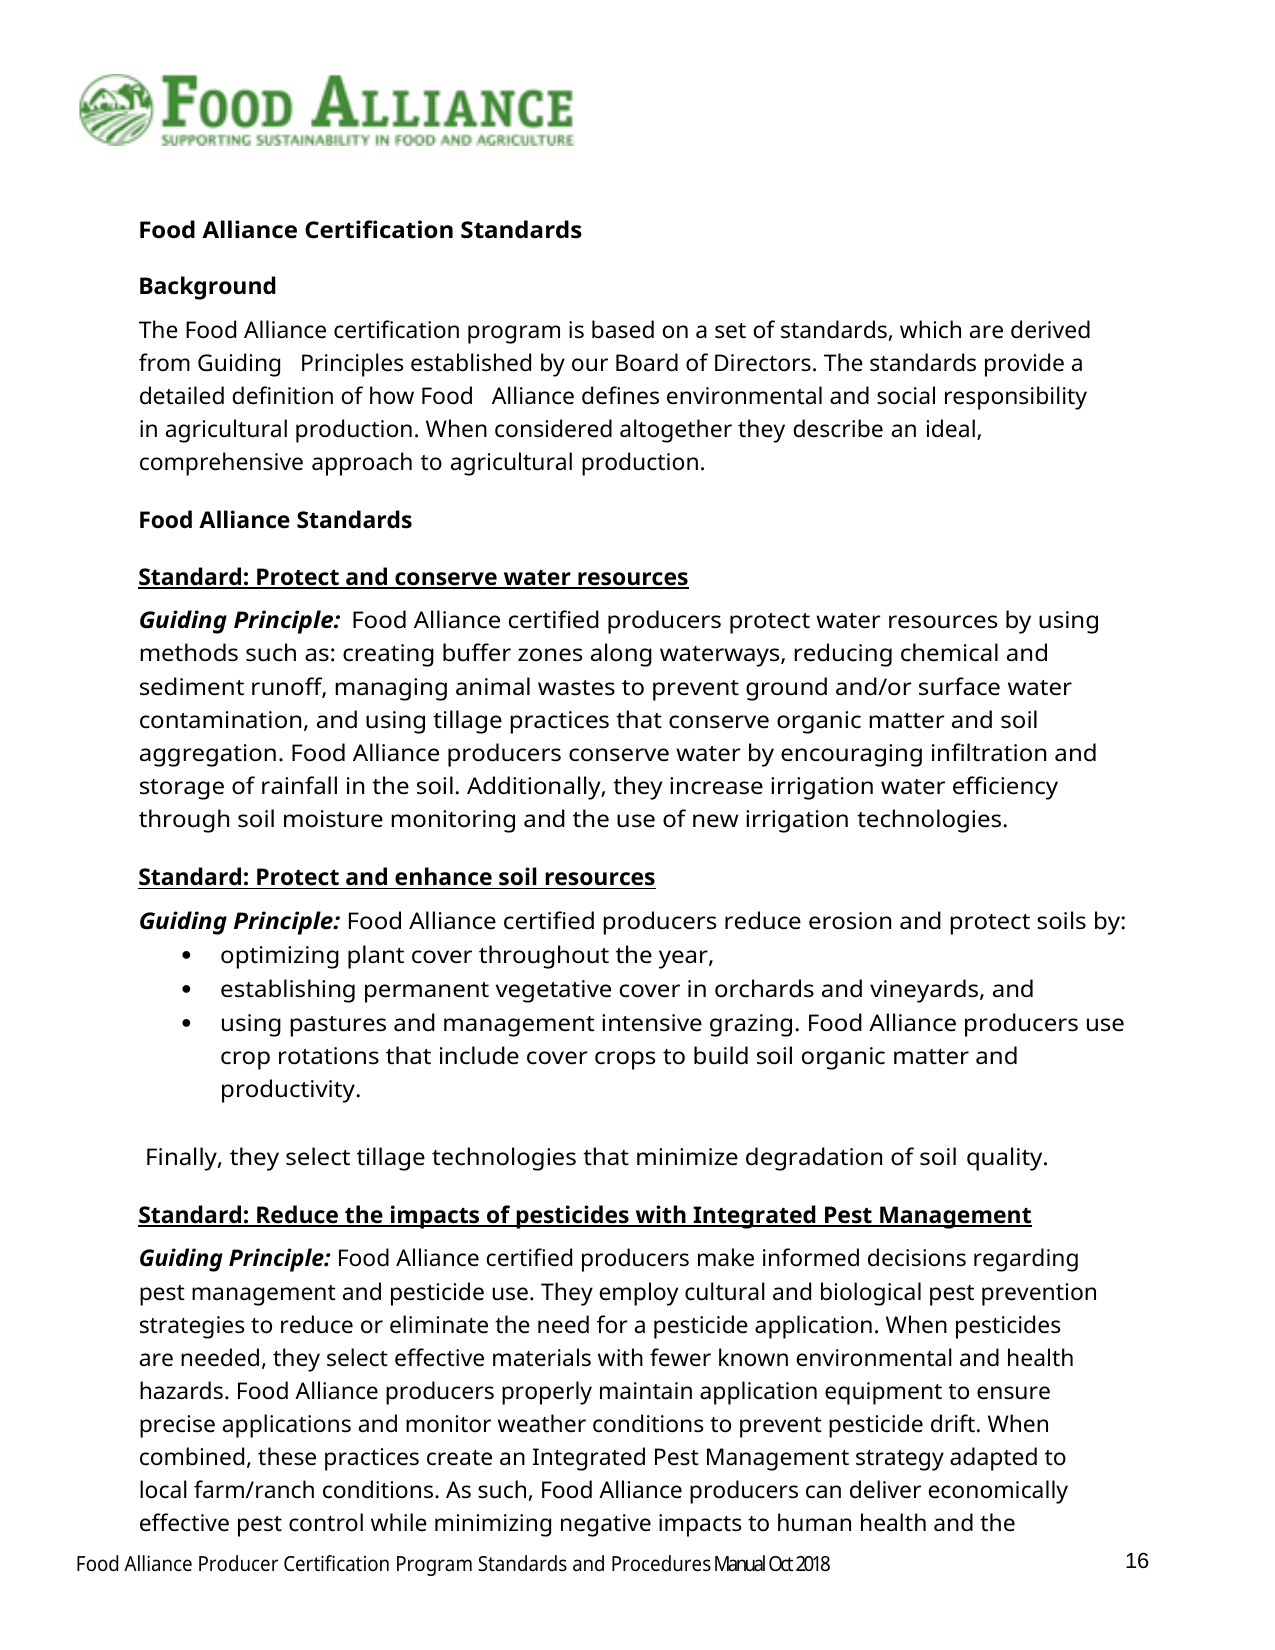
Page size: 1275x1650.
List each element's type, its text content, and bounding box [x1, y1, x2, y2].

list optimizing plant cover throughout the year, [182, 939, 1144, 970]
subtitle Standard: Protect and conserve water resources [138, 561, 1155, 592]
subtitle Food Alliance Standards [138, 504, 1155, 536]
text Finally, they select tillage technologies that minimize degradation of soil quality. [145, 1140, 1144, 1172]
subtitle Standard: Reduce the impacts of pesticides with Integrated Pest Management [138, 1198, 1155, 1230]
text Guiding Principle: Food Alliance certified producers protect water resources by using methods such as: creating buffer zones along waterways, reducing chemical and sediment runoff, managing animal wastes to prevent ground and/or surface water contamination, and using tillage practices that conserve organic matter and soil aggregation. Food Alliance producers conserve water by encouraging infiltration and storage of rainfall in the soil. Additionally, they increase irrigation water efficiency through soil moisture monitoring and the use of new irrigation technologies. [138, 604, 1144, 834]
text Guiding Principle: Food Alliance certified producers reduce erosion and protect soils by: [138, 905, 1144, 936]
subtitle Background [138, 270, 1155, 301]
list establishing permanent vegetative cover in orchards and vineyards, and [182, 973, 1144, 1004]
picture [78, 74, 575, 146]
subtitle Standard: Protect and enhance soil resources [138, 861, 1155, 892]
text Food Alliance Certification Standards [138, 214, 1155, 245]
list using pastures and management intensive grazing. Food Alliance producers use crop rotations that include cover crops to build soil organic matter and productivity. [182, 1006, 1144, 1104]
text The Food Alliance certification program is based on a set of standards, which are derived from Guiding Principles established by our Board of Directors. The standards provide a detailed definition of how Food Alliance defines environmental and social responsibility in agricultural production. When considered altogether they describe an ideal, comprehensive approach to agricultural production. [138, 314, 1094, 477]
